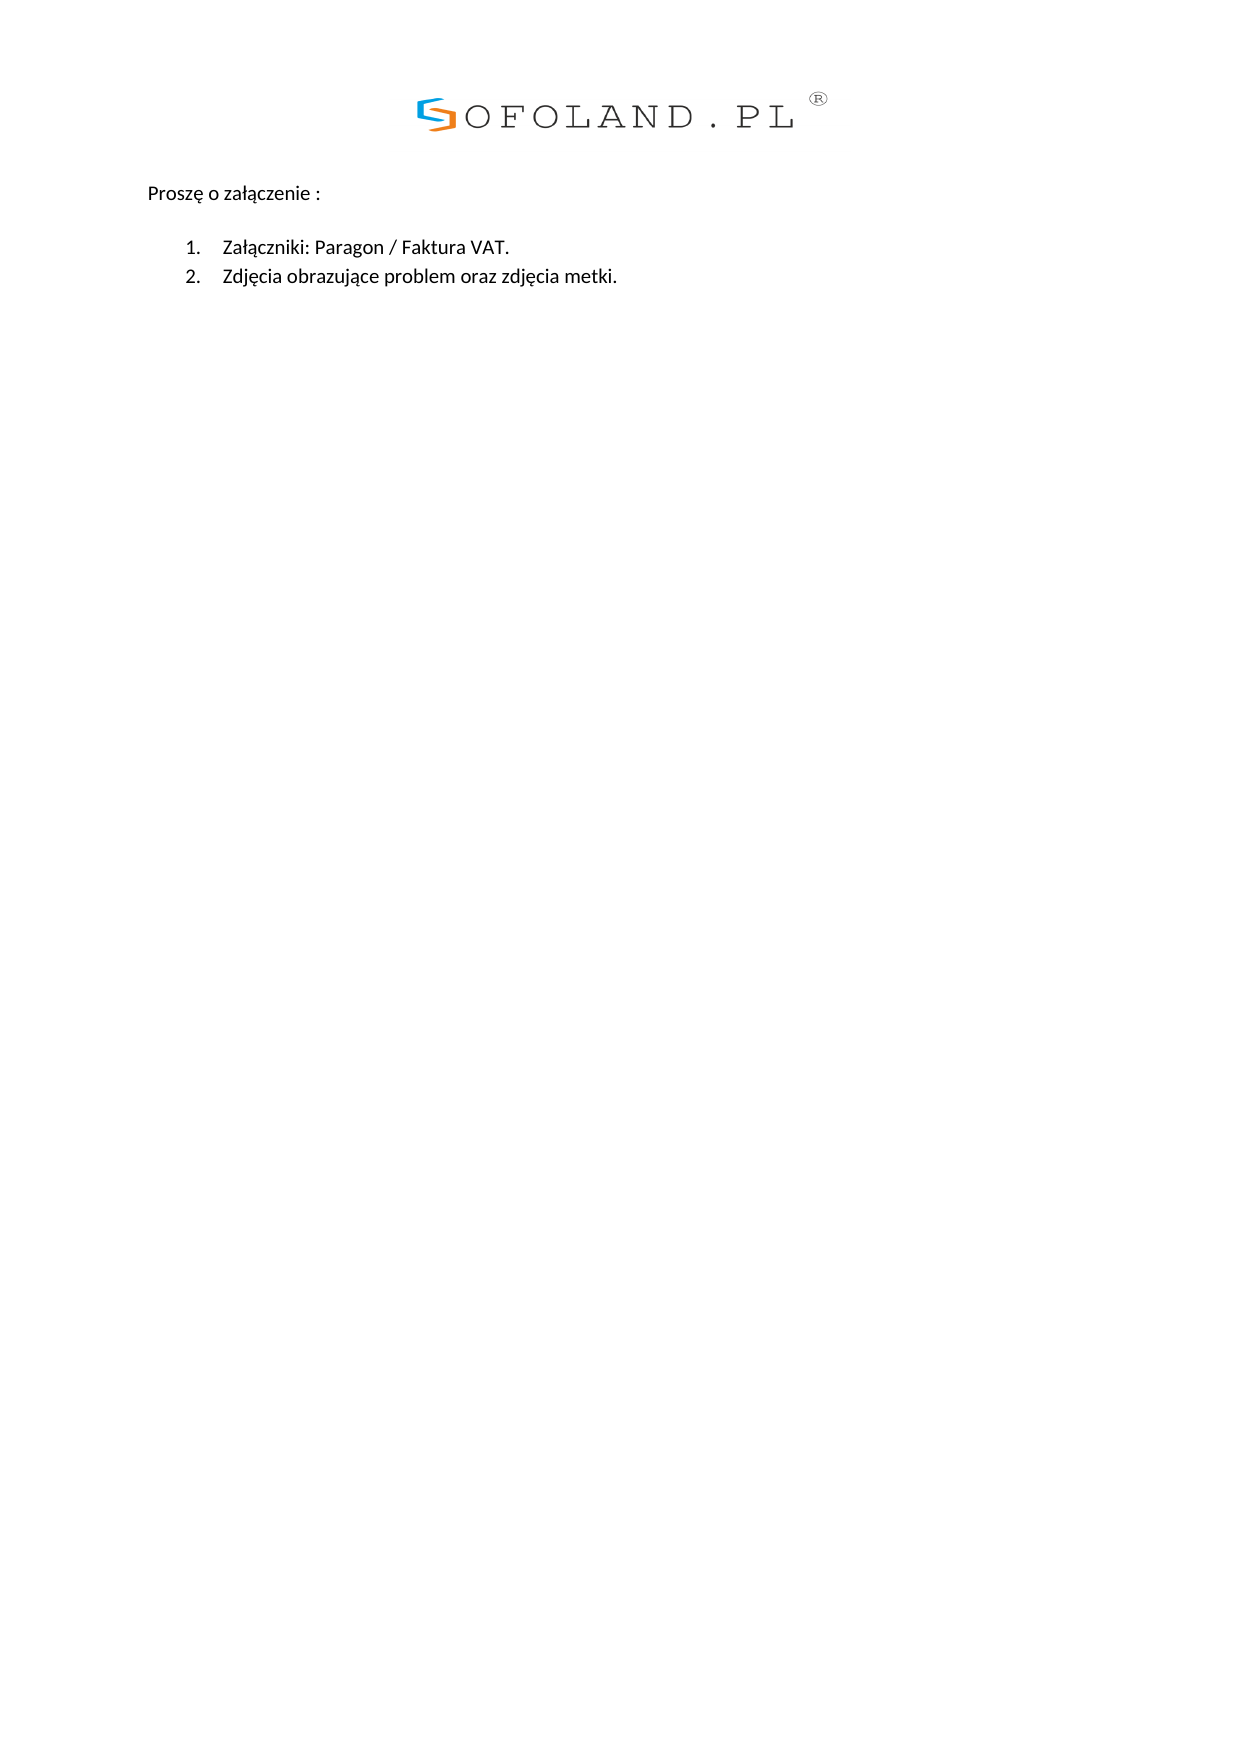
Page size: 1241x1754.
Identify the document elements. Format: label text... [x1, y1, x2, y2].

picture [388, 73, 852, 152]
list Załączniki: Paragon / Faktura VAT. [185, 234, 1091, 260]
text Proszę o załączenie : [148, 180, 1093, 205]
list Zdjęcia obrazujące problem oraz zdjęcia metki. [185, 263, 1091, 289]
